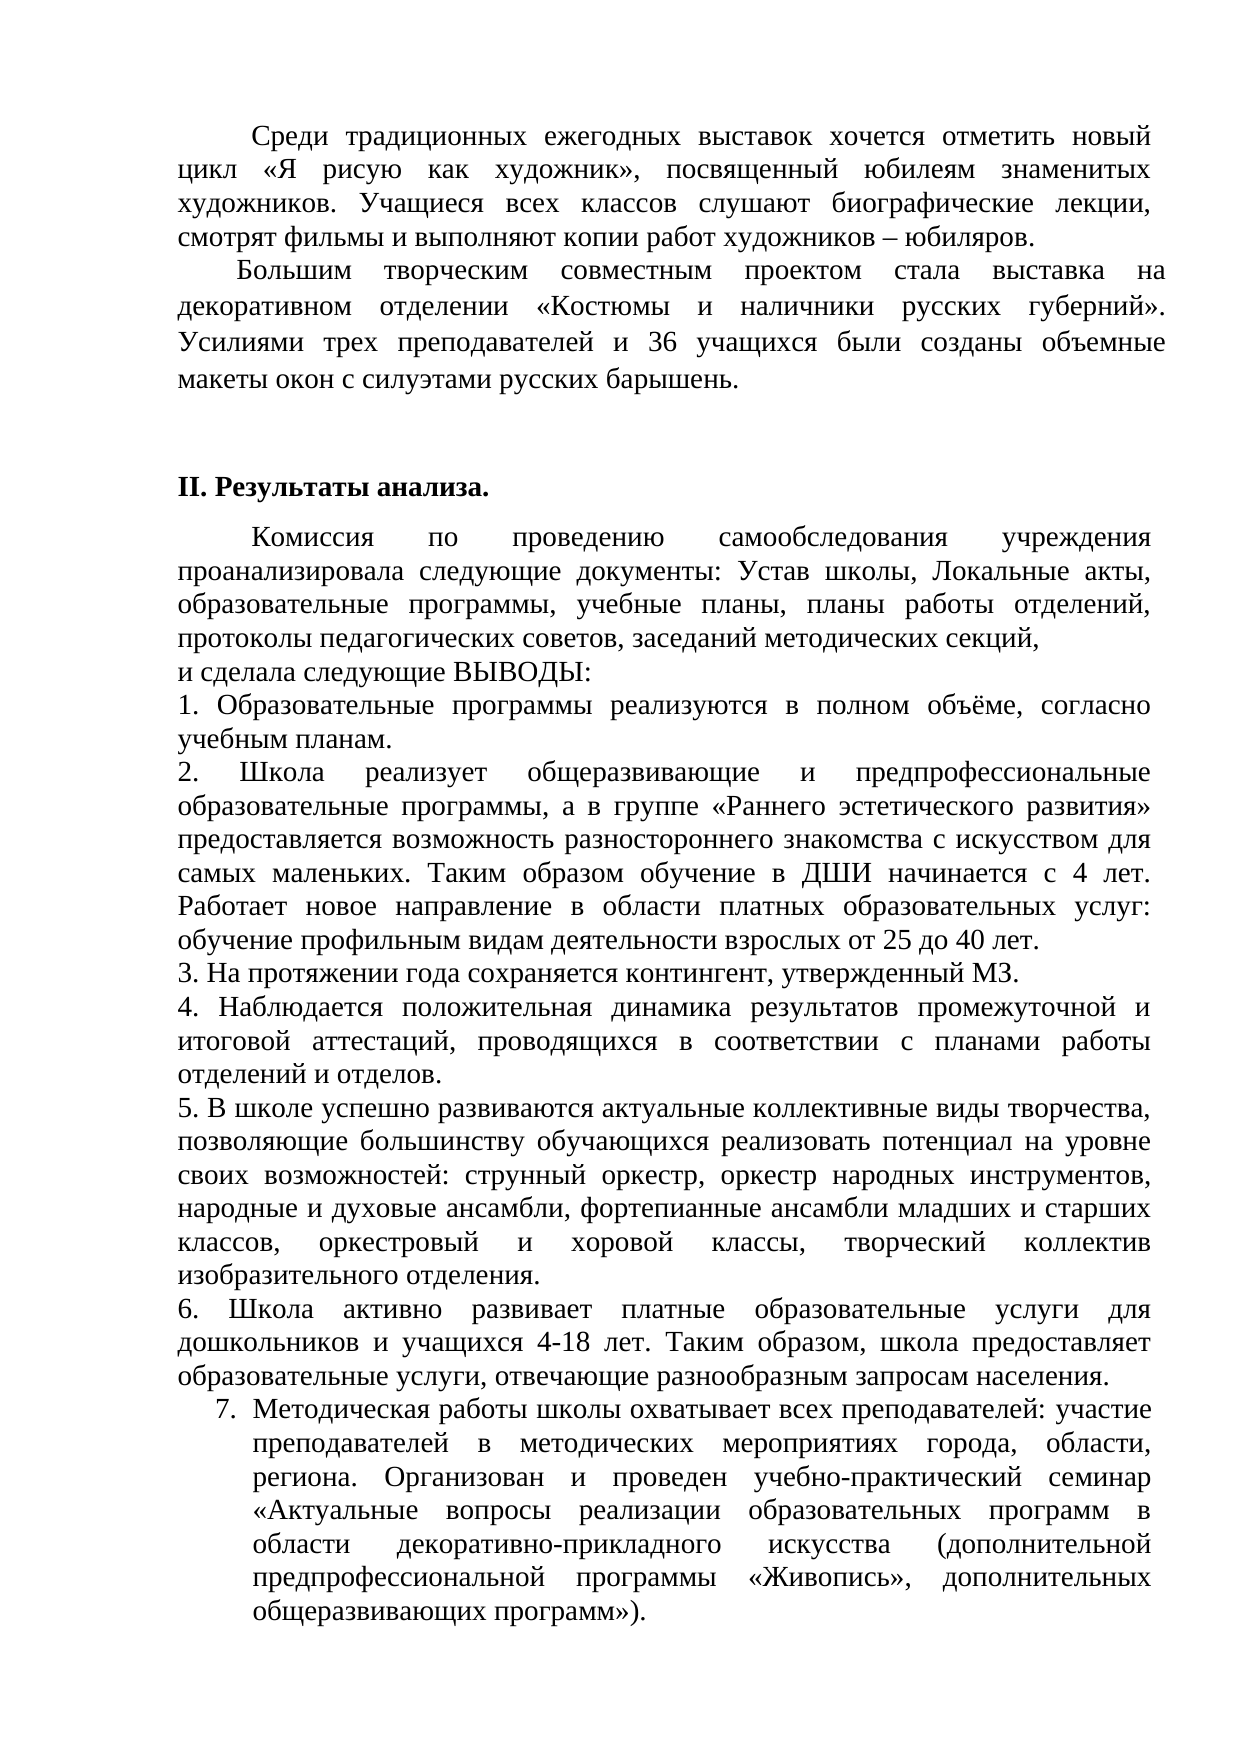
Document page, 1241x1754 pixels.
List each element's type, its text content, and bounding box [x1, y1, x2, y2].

text II. Результаты анализа. [177, 469, 1152, 503]
text 2. Школа реализует общеразвивающие и предпрофессиональные образовательные программы, а в группе «Раннего эстетического развития» предоставляется возможность разностороннего знакомства с искусством для самых маленьких. Таким образом обучение в ДШИ начинается с 4 лет. Работает новое направление в области платных образовательных услуг: обучение профильным видам деятельности взрослых от 25 до 40 лет. [177, 754, 1152, 956]
text 4. Наблюдается положительная динамика результатов промежуточной и итоговой аттестаций, проводящихся в соответствии с планами работы отделений и отделов. [177, 989, 1152, 1090]
list Методическая работы школы охватывает всех преподавателей: участие преподавателей в методических мероприятиях города, области, региона. Организован и проведен учебно-практический семинар «Актуальные вопросы реализации образовательных программ в области декоративно-прикладного искусства (дополнительной предпрофессиональной программы «Живопись», дополнительных общеразвивающих программ»). [215, 1392, 1152, 1626]
text Комиссия по проведению самообследования учреждения проанализировала следующие документы: Устав школы, Локальные акты, образовательные программы, учебные планы, планы работы отделений, протоколы педагогических советов, заседаний методических секций, [177, 519, 1152, 654]
text 5. В школе успешно развиваются актуальные коллективные виды творчества, позволяющие большинству обучающихся реализовать потенциал на уровне своих возможностей: струнный оркестр, оркестр народных инструментов, народные и духовые ансамбли, фортепианные ансамбли младших и старших классов, оркестровый и хоровой классы, творческий коллектив изобразительного отделения. [177, 1090, 1152, 1291]
text 1. Образовательные программы реализуются в полном объёме, согласно учебным планам. [177, 687, 1152, 754]
text и сделала следующие ВЫВОДЫ: [177, 654, 1152, 687]
text Большим творческим совместным проектом стала выставка на декоративном отделении «Костюмы и наличники русских губерний». Усилиями трех преподавателей и 36 учащихся были созданы объемные макеты окон с силуэтами русских барышень. [177, 252, 1167, 394]
text Среди традиционных ежегодных выставок хочется отметить новый цикл «Я рисую как художник», посвященный юбилеям знаменитых художников. Учащиеся всех классов слушают биографические лекции, смотрят фильмы и выполняют копии работ художников – юбиляров. [177, 118, 1152, 252]
text 3. На протяжении года сохраняется контингент, утвержденный МЗ. [177, 956, 1152, 989]
text 6. Школа активно развивает платные образовательные услуги для дошкольников и учащихся 4-18 лет. Таким образом, школа предоставляет образовательные услуги, отвечающие разнообразным запросам населения. [177, 1291, 1152, 1392]
